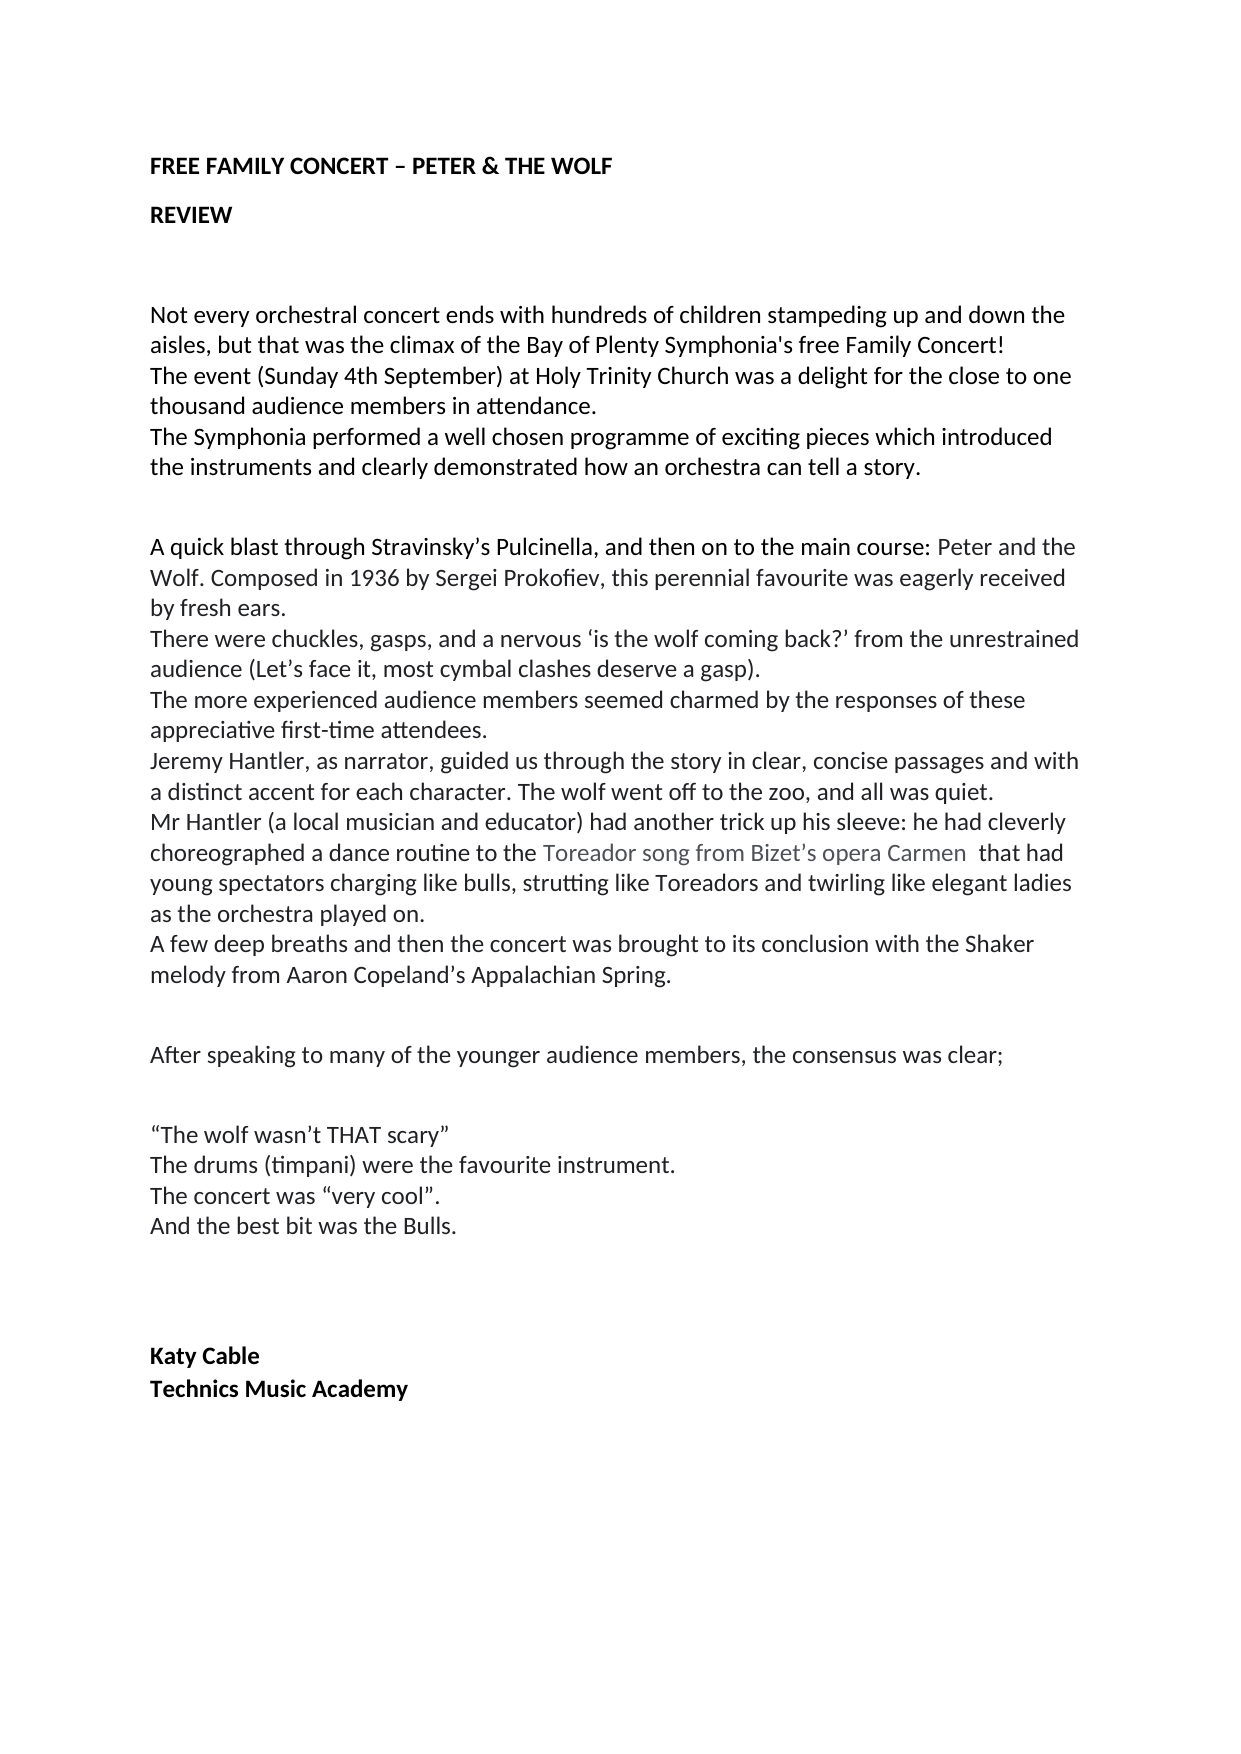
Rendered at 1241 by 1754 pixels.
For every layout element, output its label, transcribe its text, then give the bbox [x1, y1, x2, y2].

text After speaking to many of the younger audience members, the consensus was clear; [150, 1039, 1090, 1069]
text The more experienced audience members seemed charmed by the responses of these appreciative first-time attendees. [150, 684, 1090, 745]
text The drums (timpani) were the favourite instrument. [150, 1149, 1090, 1180]
text “The wolf wasn’t THAT scary” [150, 1119, 1090, 1149]
text A quick blast through Stravinsky’s Pulcinella, and then on to the main course: Peter and the Wolf. Composed in 1936 by Sergei Prokofiev, this perennial favourite was eagerly received by fresh ears. [150, 531, 1090, 623]
text And the best bit was the Bulls. [150, 1211, 1090, 1241]
text Not every orchestral concert ends with hundreds of children stampeding up and down the aisles, but that was the climax of the Bay of Plenty Symphonia's free Family Concert! [150, 299, 1090, 360]
text Technics Music Academy [150, 1373, 1090, 1404]
text The concert was “very cool”. [150, 1180, 1090, 1211]
text There were chuckles, gasps, and a nervous ‘is the wolf coming back?’ from the unrestrained audience (Let’s face it, most cymbal clashes deserve a gasp). [150, 623, 1090, 684]
text Mr Hantler (a local musician and educator) had another trick up his sleeve: he had cleverly choreographed a dance routine to the Toreador song from Bizet’s opera Carmen that had young spectators charging like bulls, strutting like Toreadors and twirling like elegant ladies as the orchestra played on. [150, 806, 1090, 928]
text Katy Cable [150, 1340, 1090, 1371]
text The event (Sunday 4th September) at Holy Trinity Church was a delight for the close to one thousand audience members in attendance. [150, 360, 1090, 421]
text REVIEW [150, 199, 1090, 230]
text FREE FAMILY CONCERT – PETER & THE WOLF [150, 150, 1090, 181]
text Jeremy Hantler, as narrator, guided us through the story in clear, concise passages and with a distinct accent for each character. The wolf went off to the zoo, and all was quiet. [150, 745, 1090, 806]
text A few deep breaths and then the concert was brought to its conclusion with the Shaker melody from Aaron Copeland’s Appalachian Spring. [150, 928, 1090, 989]
text The Symphonia performed a well chosen programme of exciting pieces which introduced the instruments and clearly demonstrated how an orchestra can tell a story. [150, 421, 1090, 482]
